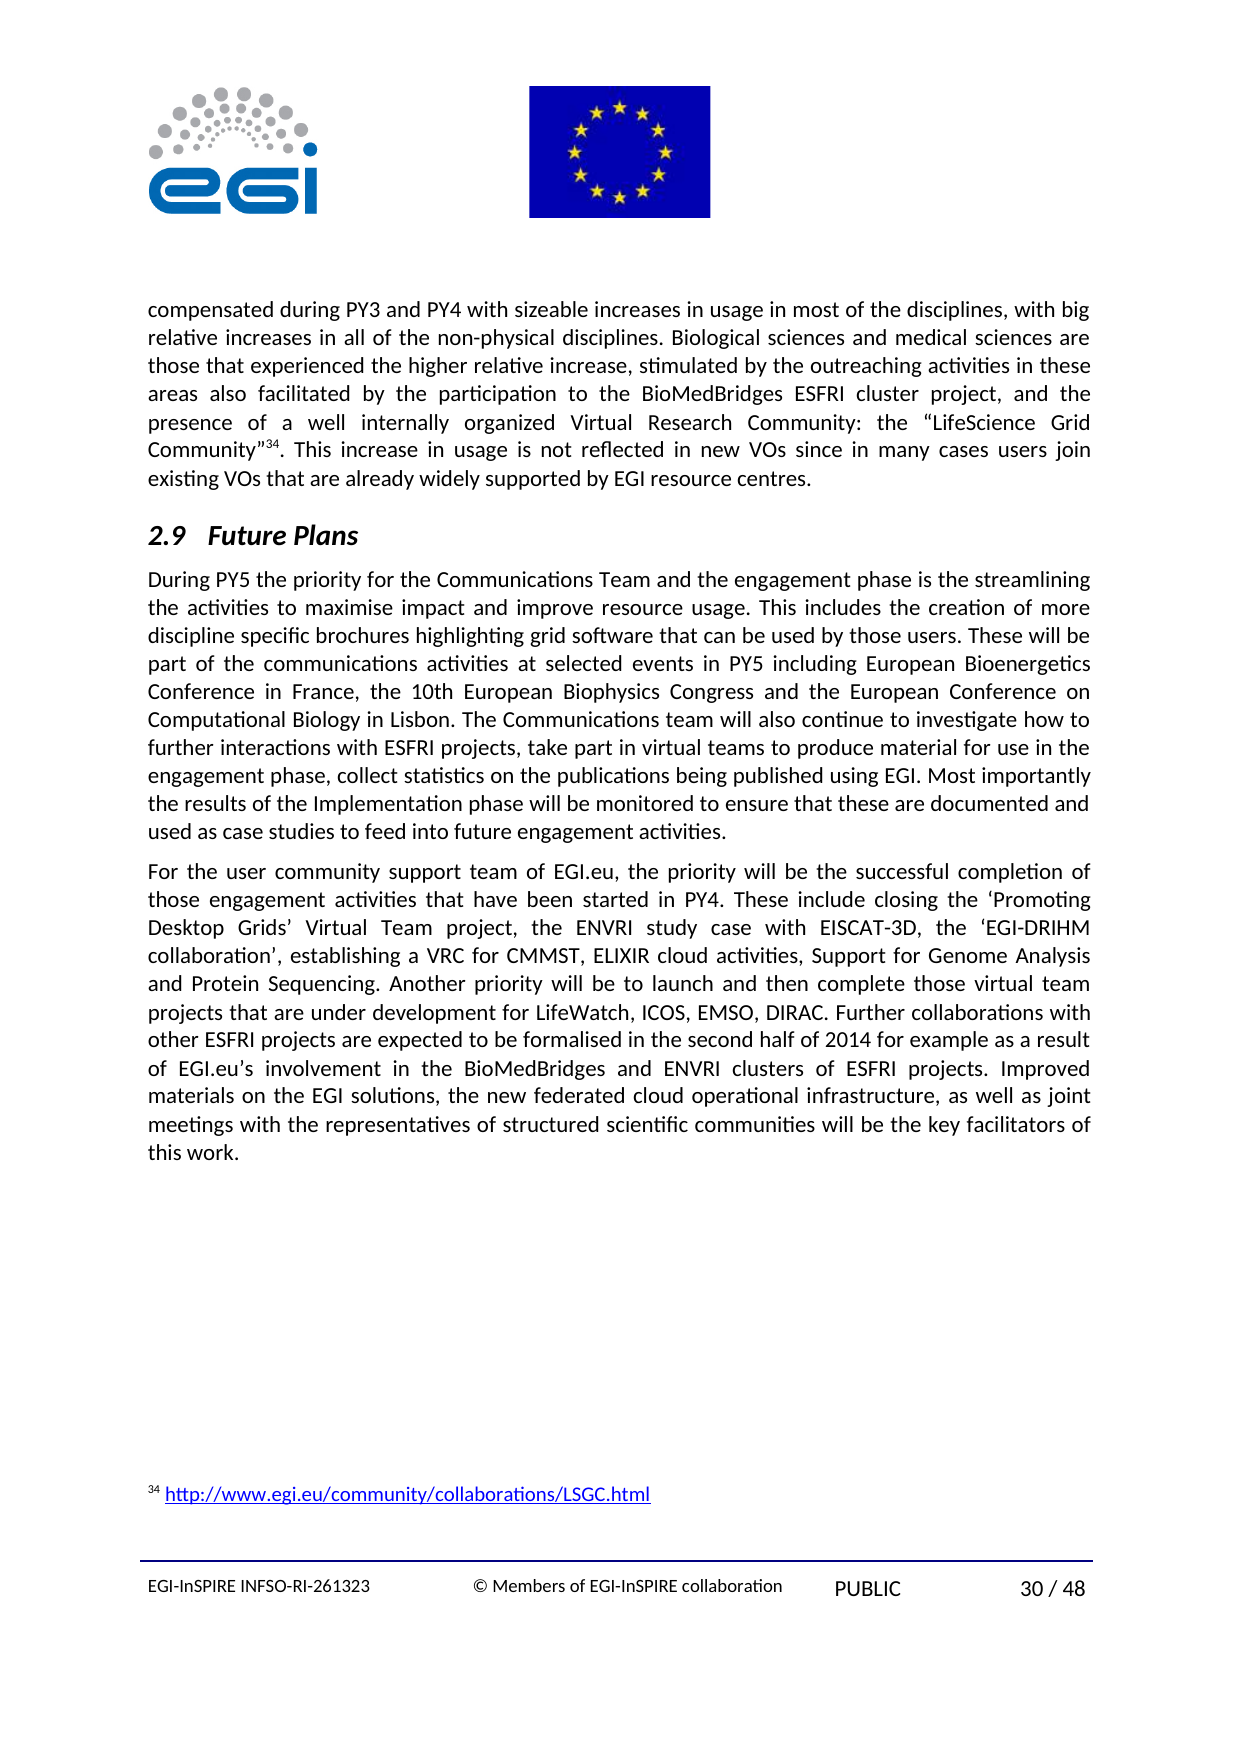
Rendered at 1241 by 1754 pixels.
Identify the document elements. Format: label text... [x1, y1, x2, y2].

text During PY5 the priority for the Communications Team and the engagement phase is the streamlining the activities to maximise impact and improve resource usage. This includes the creation of more discipline specific brochures highlighting grid software that can be used by those users. These will be part of the communications activities at selected events in PY5 including European Bioenergetics Conference in France, the 10th European Biophysics Congress and the European Conference on Computational Biology in Lisbon. The Communications team will also continue to investigate how to further interactions with ESFRI projects, take part in virtual teams to produce material for use in the engagement phase, collect statistics on the publications being published using EGI. Most importantly the results of the Implementation phase will be monitored to ensure that these are documented and used as case studies to feed into future engagement activities. [148, 565, 1092, 845]
text For the user community support team of EGI.eu, the priority will be the successful completion of those engagement activities that have been started in PY4. These include closing the ‘Promoting Desktop Grids’ Virtual Team project, the ENVRI study case with EISCAT-3D, the ‘EGI-DRIHM collaboration’, establishing a VRC for CMMST, ELIXIR cloud activities, Support for Genome Analysis and Protein Sequencing. Another priority will be to launch and then complete those virtual team projects that are under development for LifeWatch, ICOS, EMSO, DIRAC. Further collaborations with other ESFRI projects are expected to be formalised in the second half of 2014 for example as a result of EGI.eu’s involvement in the BioMedBridges and ENVRI clusters of ESFRI projects. Improved materials on the EGI solutions, the new federated cloud operational infrastructure, as well as joint meetings with the representatives of structured scientific communities will be the key facilitators of this work. [148, 857, 1092, 1166]
picture [147, 86, 319, 216]
picture [529, 86, 711, 218]
subtitle Future Plans [148, 517, 1092, 552]
